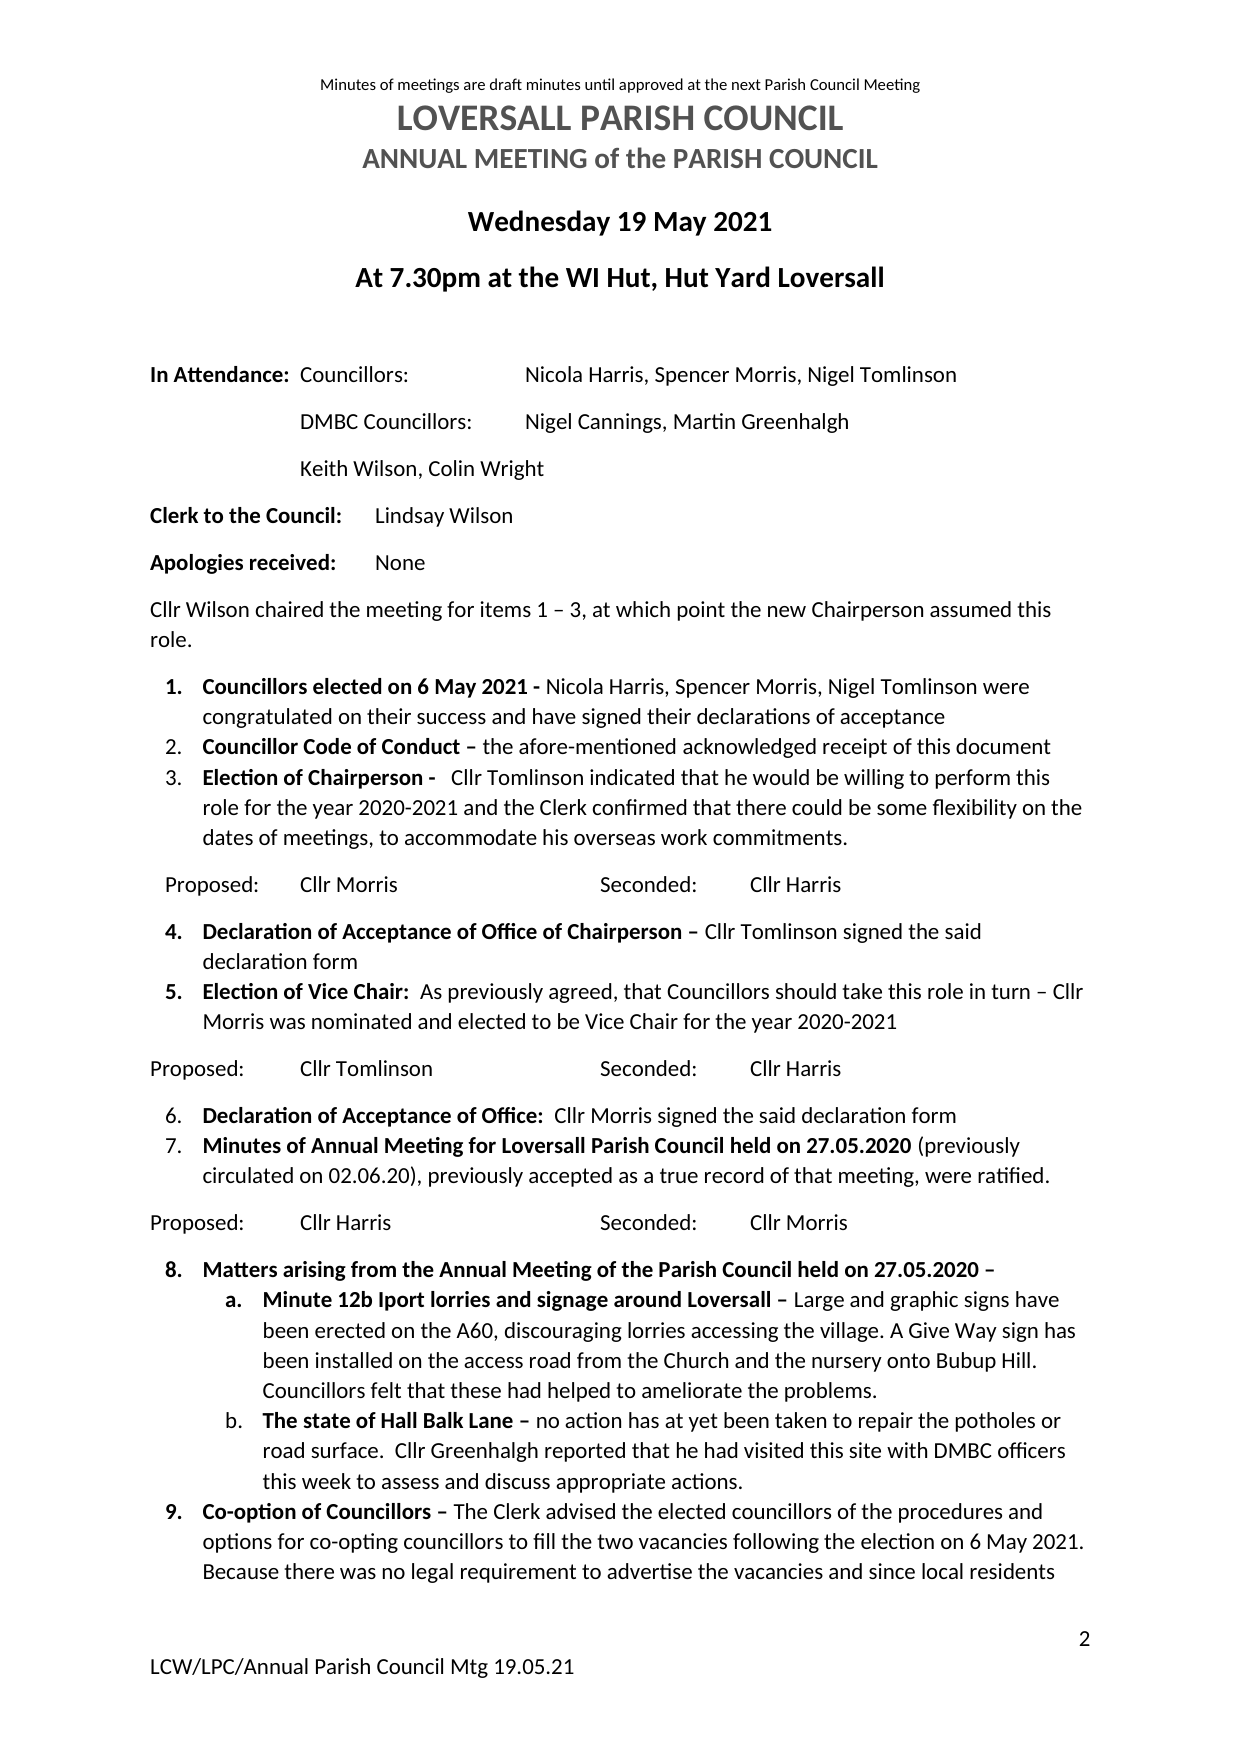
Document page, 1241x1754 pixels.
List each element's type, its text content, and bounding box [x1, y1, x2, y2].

list Election of Vice Chair: As previously agreed, that Councillors should take this role in turn – Cllr Morris was nominated and elected to be Vice Chair for the year 2020-2021 [165, 977, 1090, 1036]
text Clerk to the Council: Lindsay Wilson [150, 501, 1090, 529]
list The state of Hall Balk Lane – no action has at yet been taken to repair the potholes or road surface. Cllr Greenhalgh reported that he had visited this site with DMBC officers this week to assess and discuss appropriate actions. [225, 1406, 1090, 1495]
text Proposed: Cllr Tomlinson Seconded: Cllr Harris [150, 1054, 1090, 1082]
text DMBC Councillors: Nigel Cannings, Martin Greenhalgh [150, 407, 1090, 436]
text Apologies received: None [150, 548, 1090, 576]
list Minute 12b Iport lorries and signage around Loversall – Large and graphic signs have been erected on the A60, discouraging lorries accessing the village. A Give Way sign has been installed on the access road from the Church and the nursery onto Bubup Hill. Councillors felt that these had helped to ameliorate the problems. [225, 1286, 1090, 1404]
list Councillors elected on 6 May 2021 - Nicola Harris, Spencer Morris, Nigel Tomlinson were congratulated on their success and have signed their declarations of acceptance [165, 672, 1090, 730]
text Cllr Wilson chaired the meeting for items 1 – 3, at which point the new Chairperson assumed this role. [150, 595, 1090, 653]
text Wednesday 19 May 2021 [150, 203, 1090, 239]
list Minutes of Annual Meeting for Loversall Parish Council held on 27.05.2020 (previously circulated on 02.06.20), previously accepted as a true record of that meeting, were ratified. [165, 1131, 1090, 1190]
list Declaration of Acceptance of Office of Chairperson – Cllr Tomlinson signed the said declaration form [165, 917, 1090, 975]
list Election of Chairperson - Cllr Tomlinson indicated that he would be willing to perform this role for the year 2020-2021 and the Clerk confirmed that there could be some flexibility on the dates of meetings, to accommodate his overseas work commitments. [165, 763, 1090, 851]
list Councillor Code of Conduct – the afore-mentioned acknowledged receipt of this document [165, 732, 1090, 761]
text At 7.30pm at the WI Hut, Hut Yard Loversall [150, 259, 1090, 294]
list Matters arising from the Annual Meeting of the Parish Council held on 27.05.2020 – [165, 1255, 1090, 1283]
text Keith Wilson, Colin Wright [150, 454, 1090, 482]
list Declaration of Acceptance of Office: Cllr Morris signed the said declaration form [165, 1101, 1090, 1129]
text Proposed: Cllr Morris Seconded: Cllr Harris [165, 870, 1090, 898]
text Proposed: Cllr Harris Seconded: Cllr Morris [150, 1208, 1090, 1237]
text In Attendance: Councillors: Nicola Harris, Spencer Morris, Nigel Tomlinson [150, 361, 1090, 389]
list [165, 1497, 1090, 1586]
